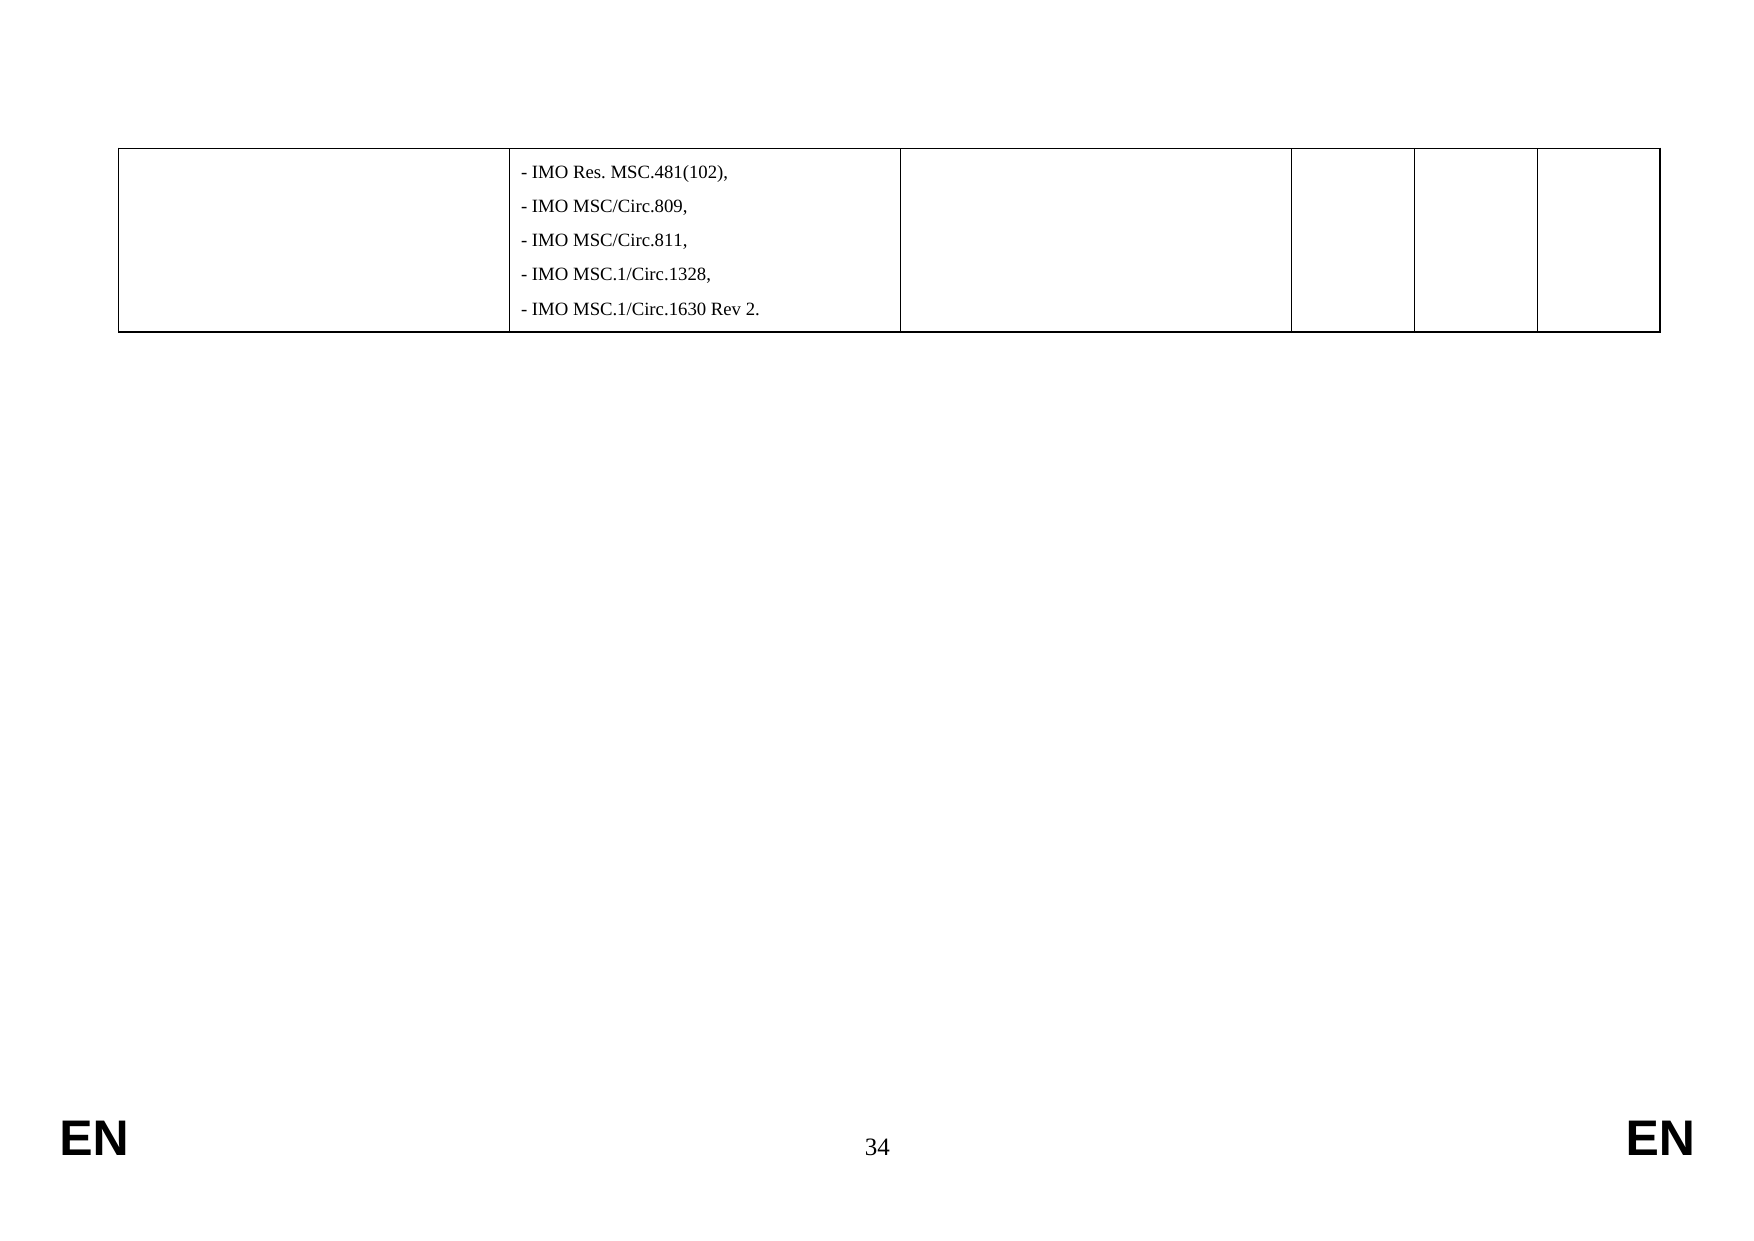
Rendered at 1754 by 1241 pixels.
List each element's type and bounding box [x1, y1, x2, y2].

table_cell [510, 149, 900, 331]
